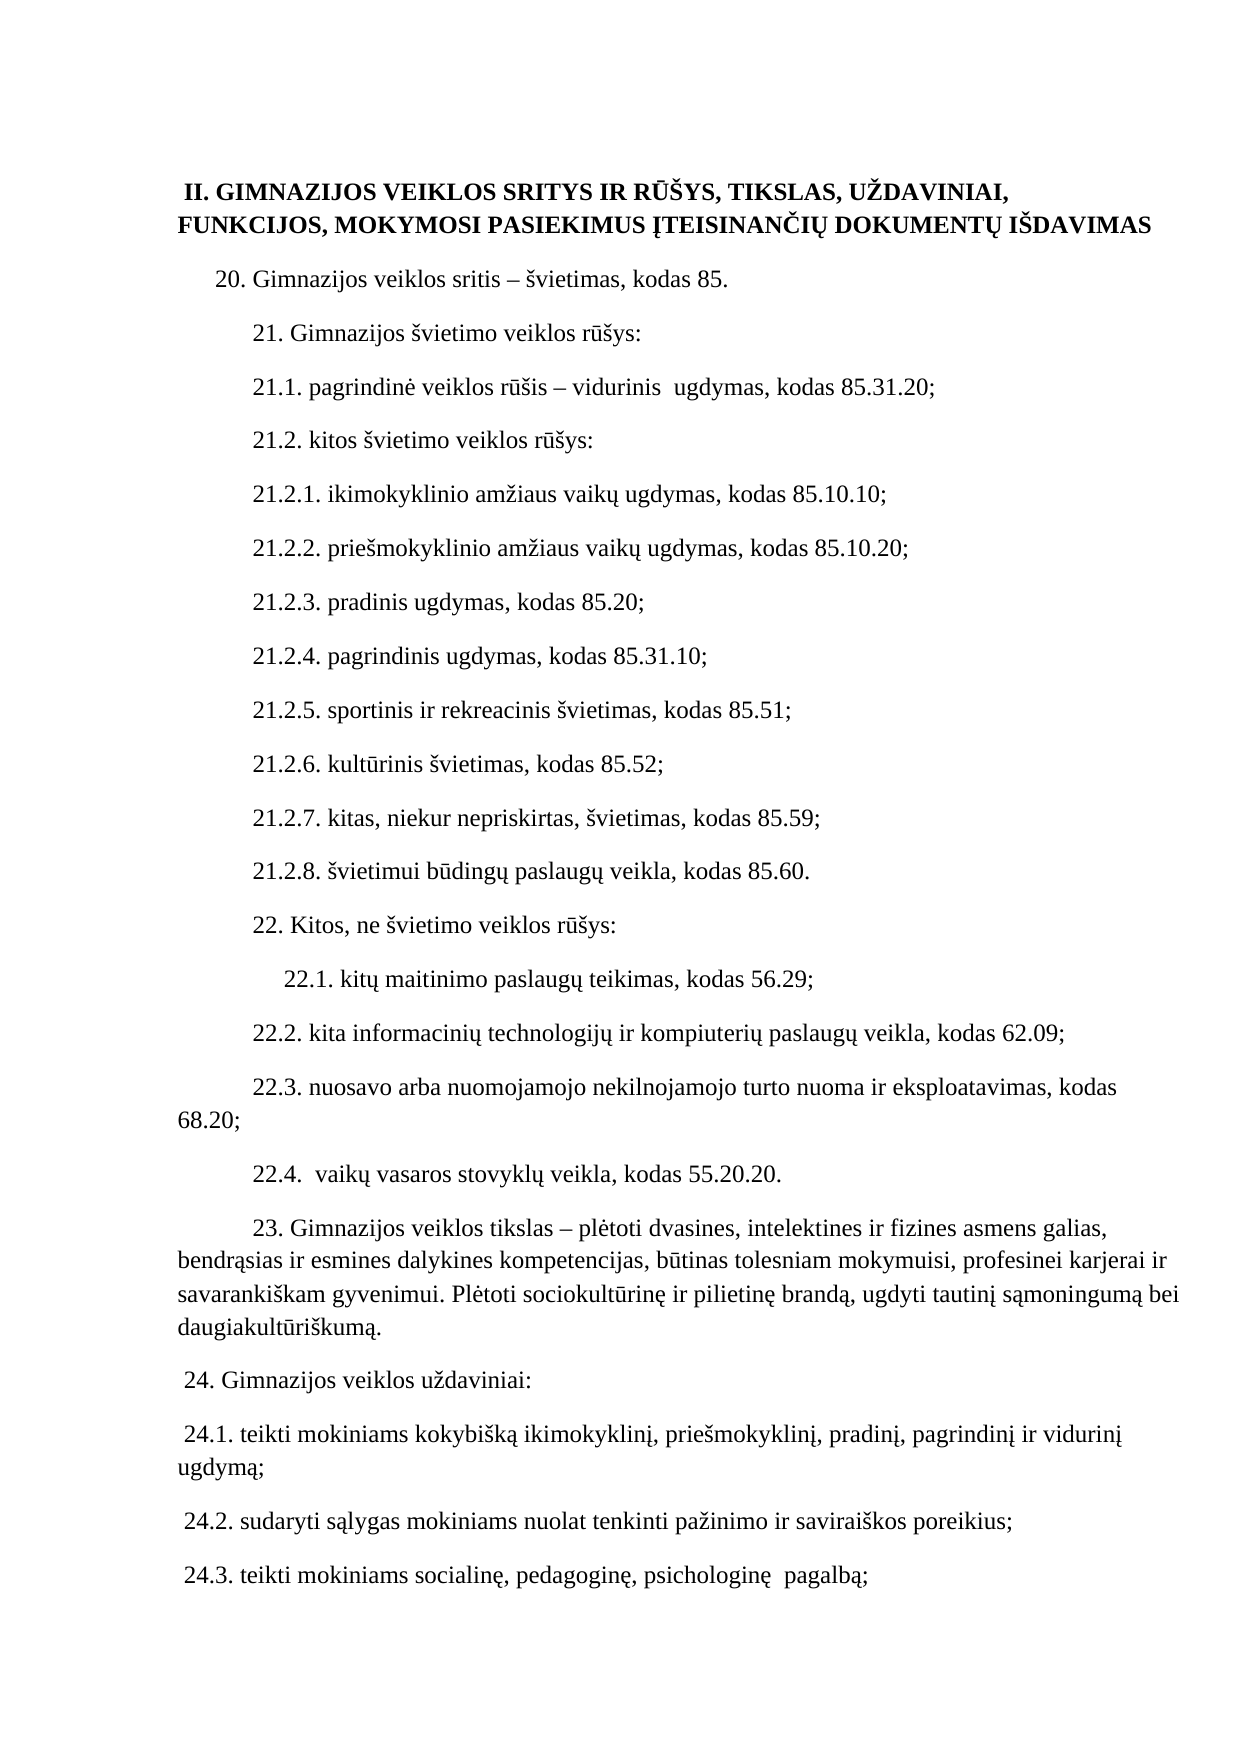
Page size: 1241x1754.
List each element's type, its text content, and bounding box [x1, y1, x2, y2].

text 21.2.2. priešmokyklinio amžiaus vaikų ugdymas, kodas 85.10.20; [177, 533, 1181, 562]
text 21. Gimnazijos švietimo veiklos rūšys: [177, 318, 1181, 347]
text 24.3. teikti mokiniams socialinę, pedagoginę, psichologinę pagalbą; [177, 1560, 1181, 1589]
text 21.2.3. pradinis ugdymas, kodas 85.20; [177, 587, 1181, 616]
text 21.2.8. švietimui būdingų paslaugų veikla, kodas 85.60. [177, 856, 1181, 885]
text 21.2. kitos švietimo veiklos rūšys: [177, 426, 1181, 454]
text 21.2.6. kultūrinis švietimas, kodas 85.52; [177, 749, 1181, 777]
text 22.3. nuosavo arba nuomojamojo nekilnojamojo turto nuoma ir eksploatavimas, kodas 68.20; [177, 1072, 1181, 1134]
text 21.2.1. ikimokyklinio amžiaus vaikų ugdymas, kodas 85.10.10; [177, 479, 1181, 508]
text 22.4. vaikų vasaros stovyklų veikla, kodas 55.20.20. [177, 1159, 1181, 1187]
text 23. Gimnazijos veiklos tikslas – plėtoti dvasines, intelektines ir fizines asmens galias, bendrąsias ir esmines dalykines kompetencijas, būtinas tolesniam mokymuisi, profesinei karjerai ir savarankiškam gyvenimui. Plėtoti sociokultūrinę ir pilietinę brandą, ugdyti tautinį sąmoningumą bei daugiakultūriškumą. [177, 1213, 1181, 1340]
text 21.2.5. sportinis ir rekreacinis švietimas, kodas 85.51; [177, 695, 1181, 724]
text 21.1. pagrindinė veiklos rūšis – vidurinis ugdymas, kodas 85.31.20; [177, 372, 1181, 401]
text II. GIMNAZIJOS VEIKLOS SRITYS IR RŪŠYS, TIKSLAS, UŽDAVINIAI, FUNKCIJOS, MOKYMOSI PASIEKIMUS ĮTEISINANČIŲ DOKUMENTŲ IŠDAVIMAS [177, 177, 1181, 239]
text 22. Kitos, ne švietimo veiklos rūšys: [177, 910, 1181, 939]
text 20. Gimnazijos veiklos sritis – švietimas, kodas 85. [177, 264, 1181, 293]
text 22.1. kitų maitinimo paslaugų teikimas, kodas 56.29; [177, 964, 1181, 993]
text 21.2.4. pagrindinis ugdymas, kodas 85.31.10; [177, 641, 1181, 670]
text 24.2. sudaryti sąlygas mokiniams nuolat tenkinti pažinimo ir saviraiškos poreikius; [177, 1506, 1181, 1535]
text 24.1. teikti mokiniams kokybišką ikimokyklinį, priešmokyklinį, pradinį, pagrindinį ir vidurinį ugdymą; [177, 1419, 1181, 1481]
text 21.2.7. kitas, niekur nepriskirtas, švietimas, kodas 85.59; [177, 803, 1181, 831]
text 22.2. kita informacinių technologijų ir kompiuterių paslaugų veikla, kodas 62.09; [177, 1018, 1181, 1047]
text 24. Gimnazijos veiklos uždaviniai: [177, 1366, 1181, 1394]
